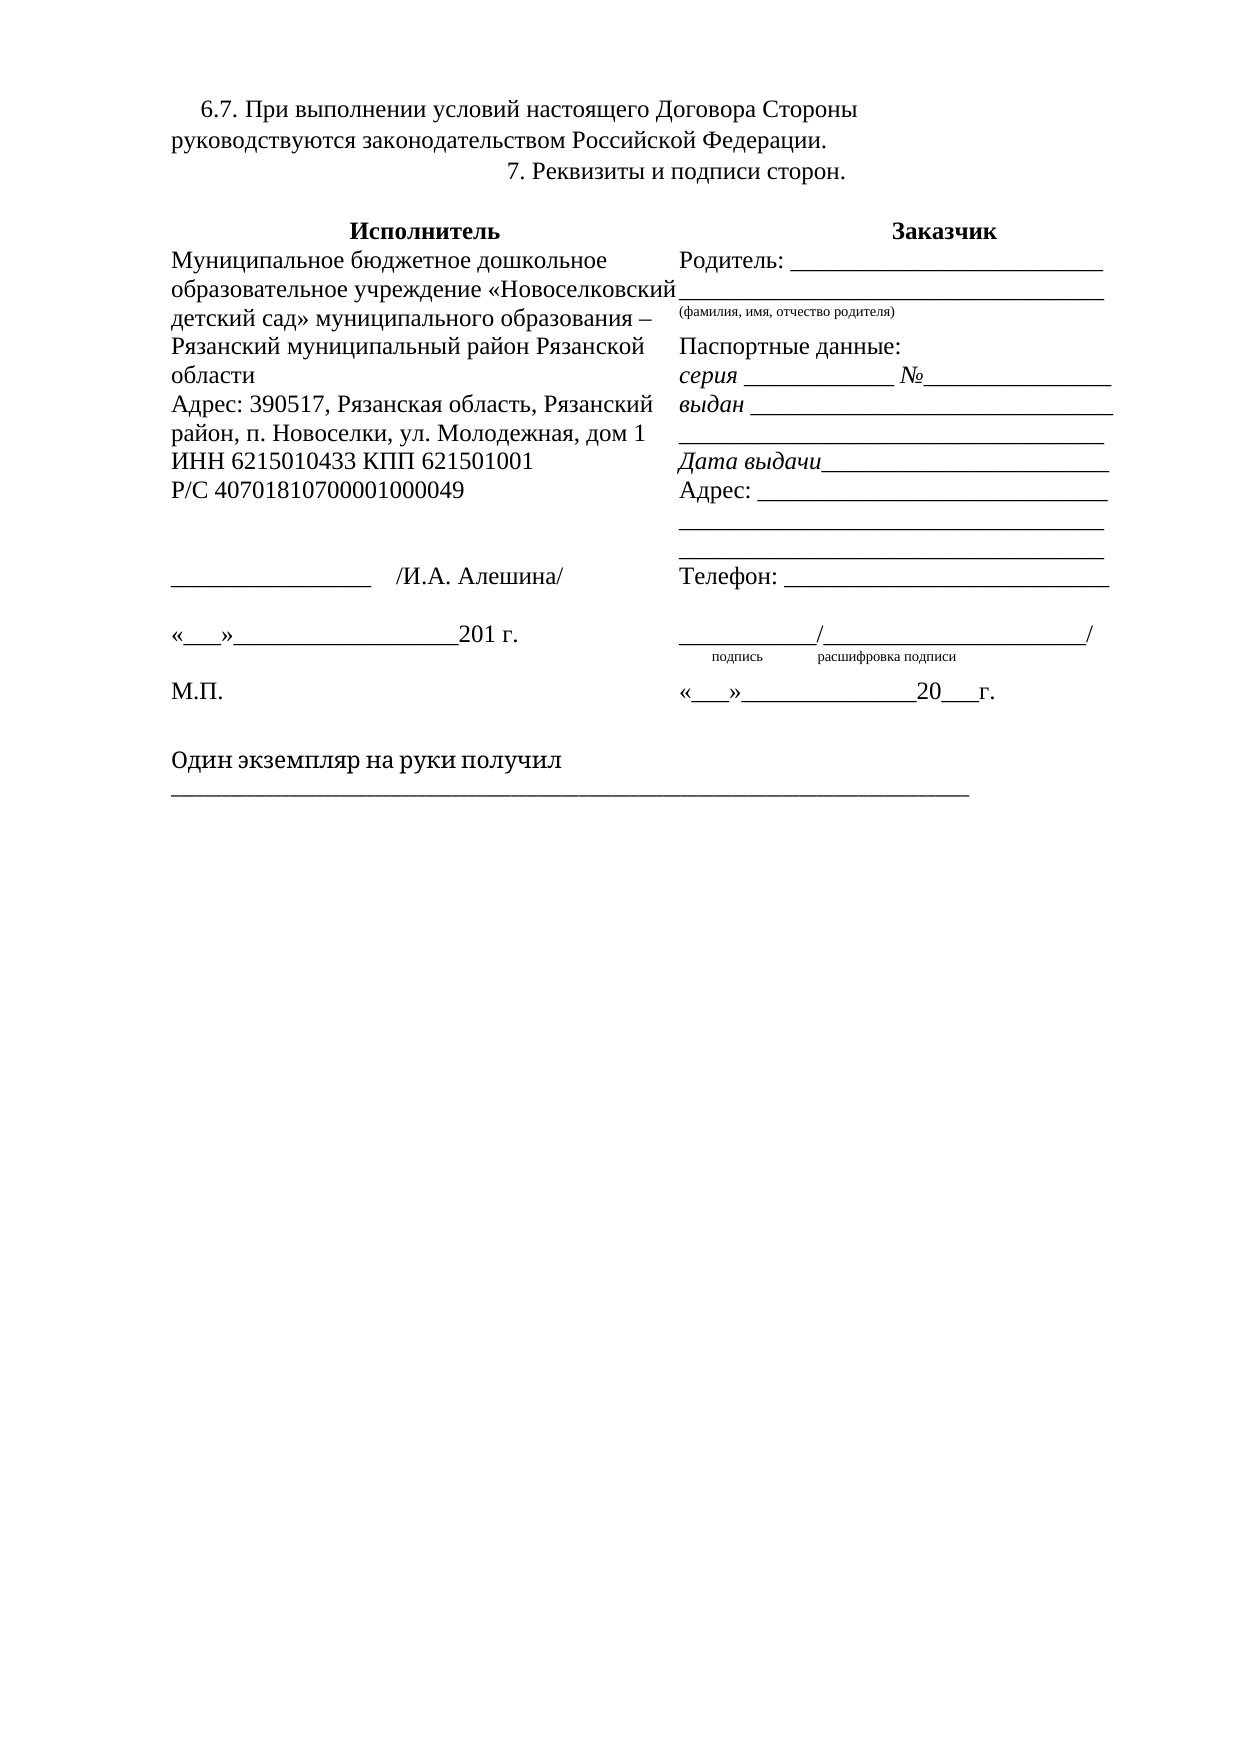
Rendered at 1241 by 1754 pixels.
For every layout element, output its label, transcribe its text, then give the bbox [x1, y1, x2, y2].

table_header Заказчик Родитель: _________________________ __________________________________ (фамилия, имя, отчество родителя) Паспортные данные: серия ____________ №_______________ выдан _____________________________ __________________________________ Дата выдачи_______________________ Адрес: ____________________________ __________________________________ __________________________________ Телефон: __________________________ ___________/_____________________/ подпись расшифровка подписи «___»______________20___г. [679, 216, 1210, 734]
text 7. Реквизиты и подписи сторон. [208, 154, 1144, 185]
text Один экземпляр на руки получил ______________________________________________________________________________________________ [171, 748, 1144, 801]
list При выполнении условий настоящего Договора Стороны руководствуются законодательством Российской Федерации. [171, 92, 1144, 154]
table_header Исполнитель Муниципальное бюджетное дошкольное образовательное учреждение «Новоселковский детский сад» муниципального образования – Рязанский муниципальный район Рязанской области Адрес: 390517, Рязанская область, Рязанский район, п. Новоселки, ул. Молодежная, дом 1 ИНН 6215010433 КПП 621501001 Р/С 40701810700001000049 ________________ /И.А. Алешина/ «___»__________________201 г. М.П. [171, 216, 679, 734]
